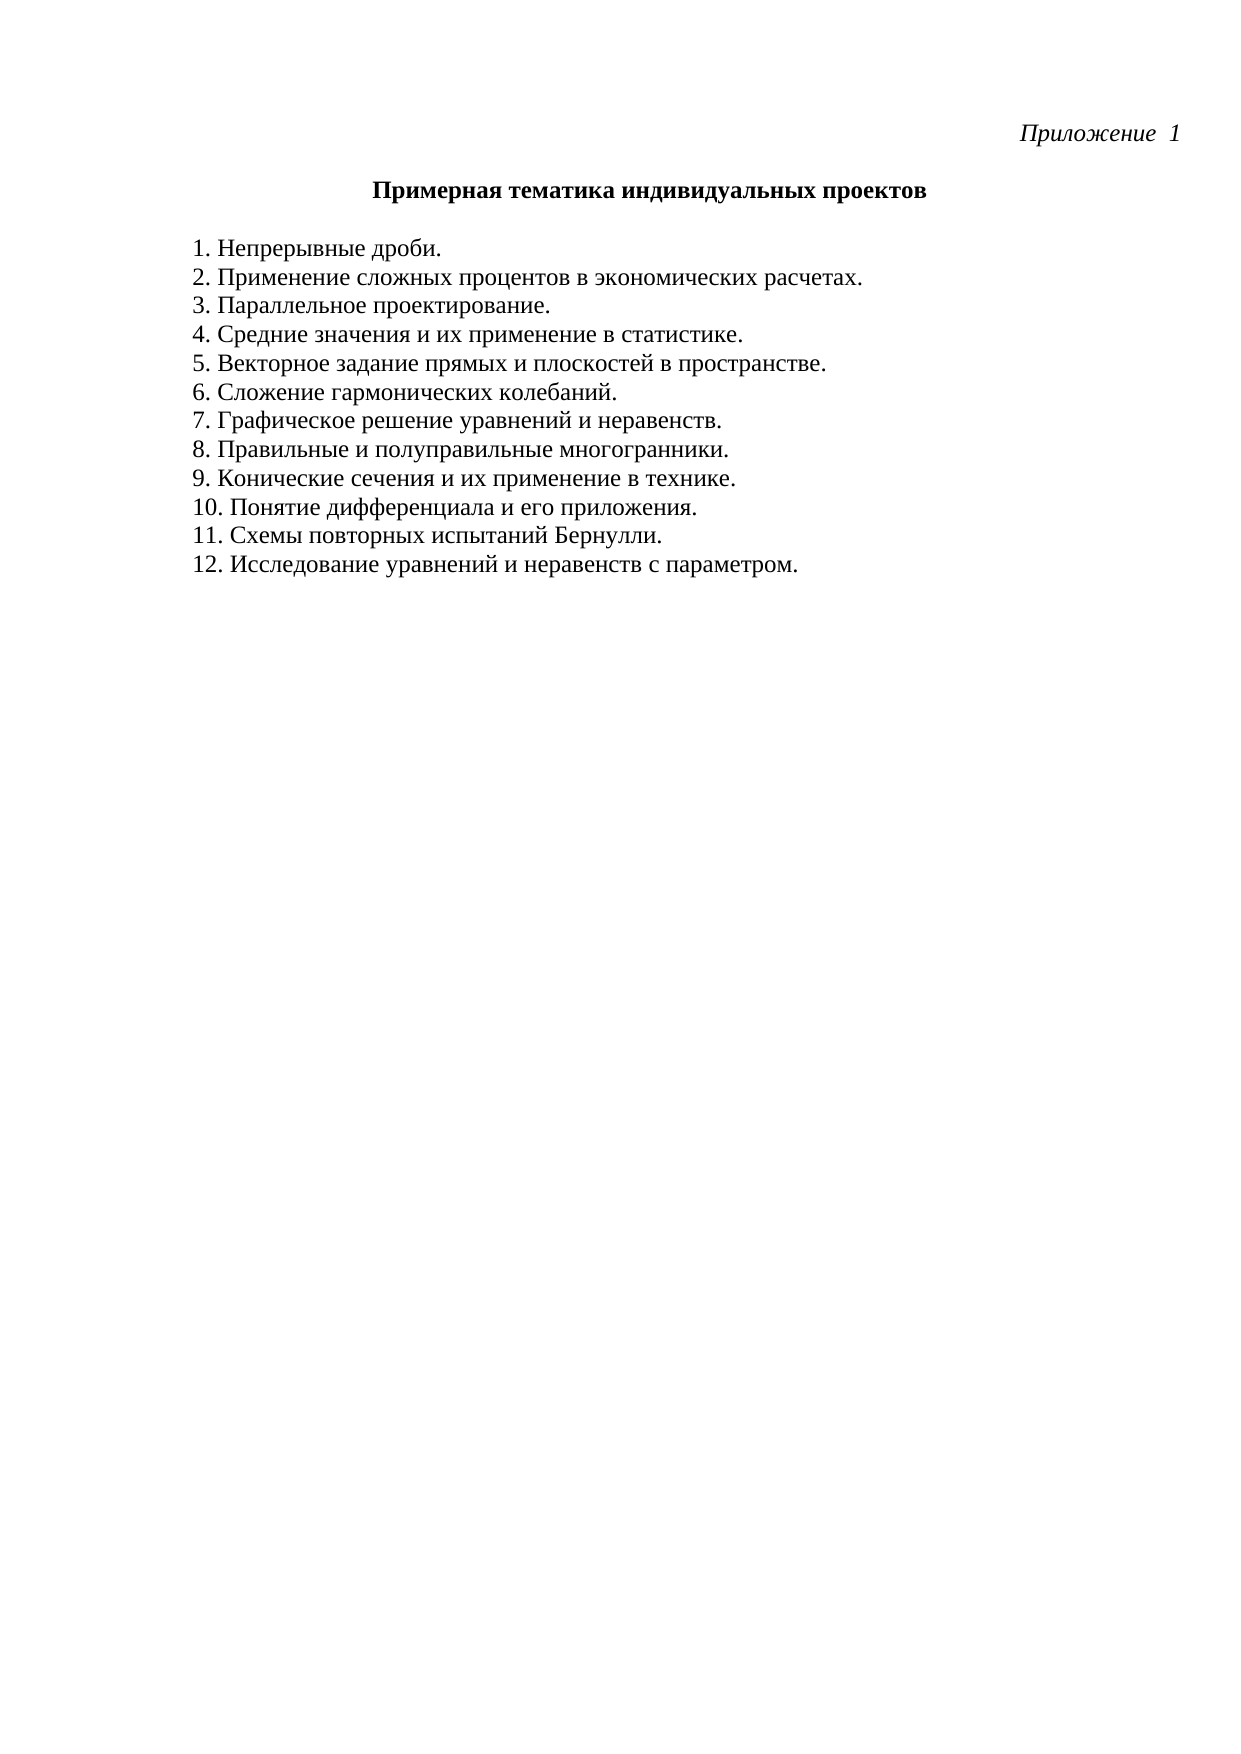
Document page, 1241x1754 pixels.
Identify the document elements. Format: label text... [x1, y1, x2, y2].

text 9. Конические сечения и их применение в технике. [118, 463, 1181, 492]
text Примерная тематика индивидуальных проектов [118, 176, 1181, 204]
text 10. Понятие дифференциала и его приложения. [118, 492, 1181, 521]
text 4. Средние значения и их применение в статистике. [118, 319, 1181, 348]
text 2. Применение сложных процентов в экономических расчетах. [118, 262, 1181, 291]
text 5. Векторное задание прямых и плоскостей в пространстве. [118, 348, 1181, 377]
text 6. Сложение гармонических колебаний. [118, 377, 1181, 406]
text 8. Правильные и полуправильные многогранники. [118, 434, 1181, 463]
text 3. Параллельное проектирование. [118, 291, 1181, 319]
text Приложение 1 [118, 118, 1181, 147]
text 12. Исследование уравнений и неравенств с параметром. [118, 549, 1181, 578]
text 11. Схемы повторных испытаний Бернулли. [118, 521, 1181, 549]
text 7. Графическое решение уравнений и неравенств. [118, 406, 1181, 434]
text 1. Непрерывные дроби. [118, 233, 1181, 262]
